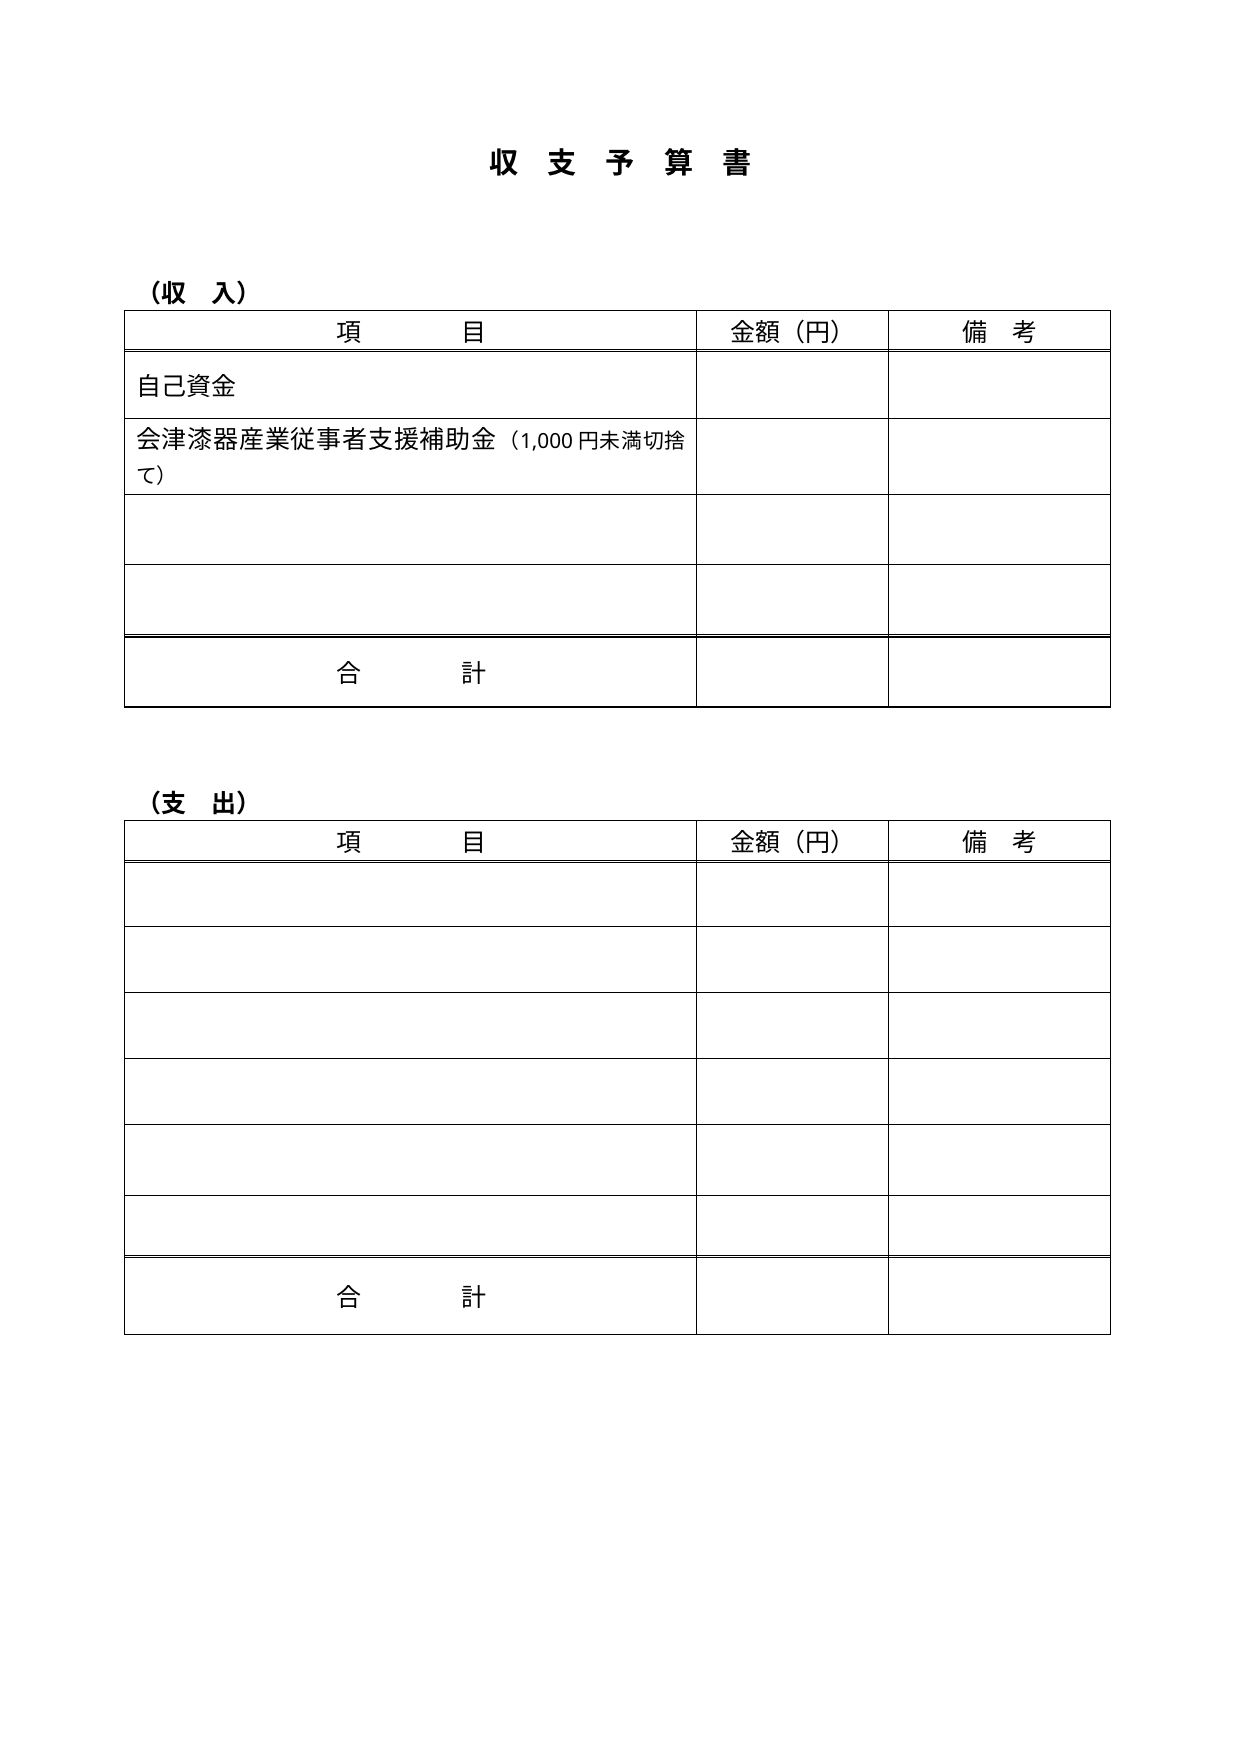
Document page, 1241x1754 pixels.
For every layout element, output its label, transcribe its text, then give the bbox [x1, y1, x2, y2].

table_cell [697, 352, 888, 418]
text （収 入） [136, 273, 1104, 310]
table_cell [889, 927, 1110, 992]
table_cell [125, 927, 696, 992]
table_cell [125, 1059, 696, 1124]
table_header 項 目 [125, 821, 696, 860]
table_cell [889, 1125, 1110, 1195]
table_header 金額（円） [697, 311, 888, 349]
table_cell [697, 927, 888, 992]
table_cell [697, 495, 888, 564]
table_cell 会津漆器産業従事者支援補助金（1,000円未満切捨て） [125, 419, 696, 494]
table_cell 自己資金 [125, 352, 696, 418]
table_cell [889, 1196, 1110, 1255]
table_cell [889, 495, 1110, 564]
table_cell [889, 1258, 1110, 1334]
table_header 項 目 [125, 311, 696, 349]
table_cell [697, 1258, 888, 1334]
table_cell [697, 863, 888, 926]
table_header 備 考 [889, 311, 1110, 349]
table_cell [697, 1125, 888, 1195]
table_cell [889, 352, 1110, 418]
table_cell [889, 863, 1110, 926]
table_cell [889, 1059, 1110, 1124]
table_header 備 考 [889, 821, 1110, 860]
table_cell [889, 638, 1110, 706]
table_cell 合 計 [125, 1258, 696, 1334]
table_cell [125, 1125, 696, 1195]
table_header 金額（円） [697, 821, 888, 860]
table_cell [697, 565, 888, 634]
table_cell [697, 1196, 888, 1255]
table_cell [889, 419, 1110, 494]
table_cell [889, 565, 1110, 634]
table_cell [125, 565, 696, 634]
table_cell [697, 993, 888, 1058]
text 収 支 予 算 書 [136, 123, 1104, 198]
table_cell [889, 993, 1110, 1058]
table_cell [697, 419, 888, 494]
table_cell 合 計 [125, 638, 696, 706]
text （支 出） [136, 782, 1104, 820]
table_cell [697, 1059, 888, 1124]
table_cell [125, 993, 696, 1058]
table_cell [125, 495, 696, 564]
table_cell [125, 1196, 696, 1255]
table_cell [697, 638, 888, 706]
table_cell [125, 863, 696, 926]
